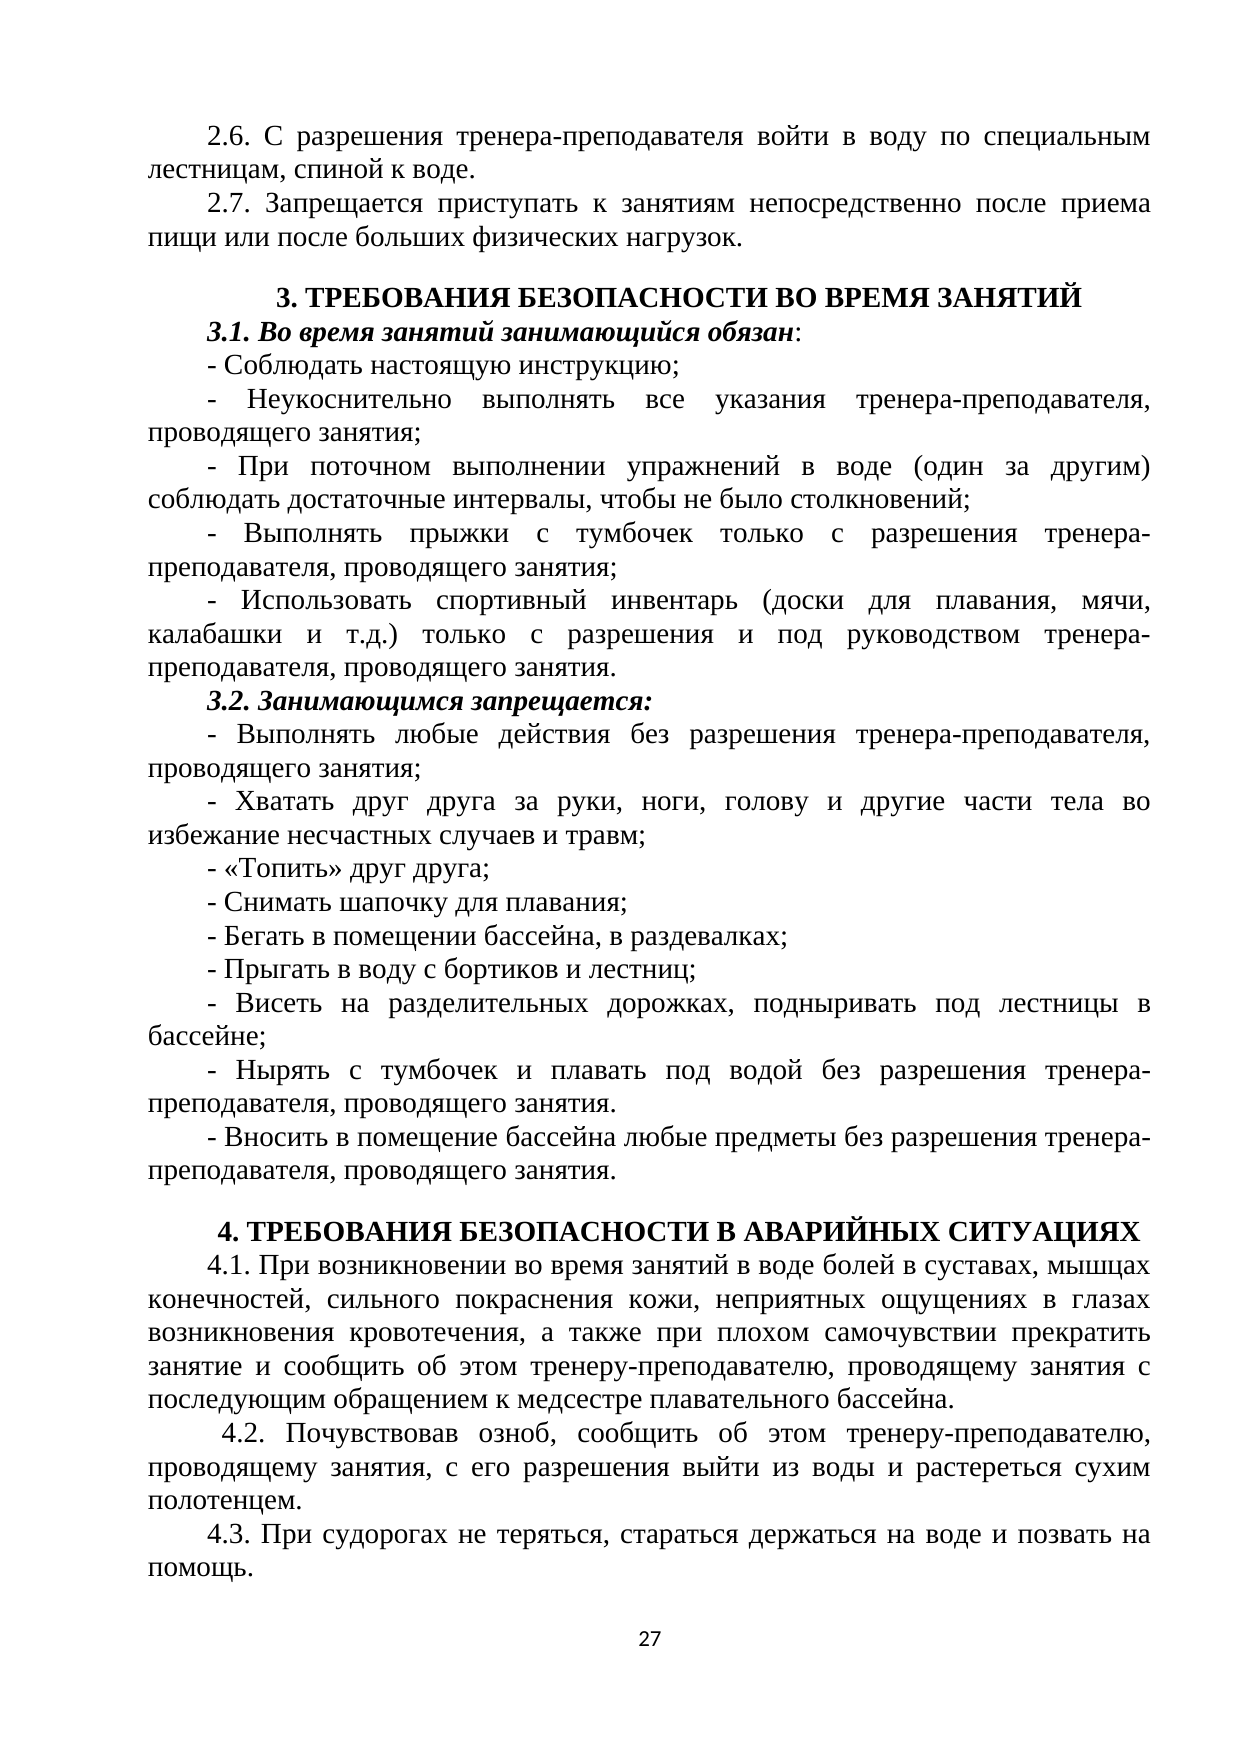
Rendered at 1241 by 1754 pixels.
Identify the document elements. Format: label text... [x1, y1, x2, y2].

text - Висеть на разделительных дорожках, подныривать под лестницы в бассейне; [148, 985, 1152, 1052]
text - «Топить» друг друга; [148, 851, 1152, 884]
text 3. ТРЕБОВАНИЯ БЕЗОПАСНОСТИ ВО ВРЕМЯ ЗАНЯТИЙ [148, 280, 1152, 314]
text - Вносить в помещение бассейна любые предметы без разрешения тренера-преподавателя, проводящего занятия. [148, 1119, 1152, 1186]
text - Выполнять прыжки с тумбочек только с разрешения тренера-преподавателя, проводящего занятия; [148, 515, 1152, 582]
text 2.6. С разрешения тренера-преподавателя войти в воду по специальным лестницам, спиной к воде. [148, 118, 1152, 185]
text - Выполнять любые действия без разрешения тренера-преподавателя, проводящего занятия; [148, 716, 1152, 783]
text 3.2. Занимающимся запрещается: [148, 683, 1152, 716]
text - Прыгать в воду с бортиков и лестниц; [148, 951, 1152, 985]
text 3.1. Во время занятий занимающийся обязан: [148, 314, 1152, 347]
text - Использовать спортивный инвентарь (доски для плавания, мячи, калабашки и т.д.) только с разрешения и под руководством тренера-преподавателя, проводящего занятия. [148, 582, 1152, 683]
text 4.2. Почувствовав озноб, сообщить об этом тренеру-преподавателю, проводящему занятия, с его разрешения выйти из воды и растереться сухим полотенцем. [148, 1415, 1152, 1516]
text - Снимать шапочку для плавания; [148, 884, 1152, 918]
text - Бегать в помещении бассейна, в раздевалках; [148, 918, 1152, 951]
text 4.3. При судорогах не теряться, стараться держаться на воде и позвать на помощь. [148, 1516, 1152, 1583]
text - Неукоснительно выполнять все указания тренера-преподавателя, проводящего занятия; [148, 381, 1152, 448]
text - Хватать друг друга за руки, ноги, голову и другие части тела во избежание несчастных случаев и травм; [148, 783, 1152, 851]
text 4. ТРЕБОВАНИЯ БЕЗОПАСНОСТИ В АВАРИЙНЫХ СИТУАЦИЯХ [148, 1214, 1152, 1247]
text 2.7. Запрещается приступать к занятиям непосредственно после приема пищи или после больших физических нагрузок. [148, 185, 1152, 252]
text - Соблюдать настоящую инструкцию; [148, 347, 1152, 381]
text - Нырять с тумбочек и плавать под водой без разрешения тренера-преподавателя, проводящего занятия. [148, 1052, 1152, 1119]
text 4.1. При возникновении во время занятий в воде болей в суставах, мышцах конечностей, сильного покраснения кожи, неприятных ощущениях в глазах возникновения кровотечения, а также при плохом самочувствии прекратить занятие и сообщить об этом тренеру-преподавателю, проводящему занятия с последующим обращением к медсестре плавательного бассейна. [148, 1247, 1152, 1415]
text - При поточном выполнении упражнений в воде (один за другим) соблюдать достаточные интервалы, чтобы не было столкновений; [148, 448, 1152, 515]
